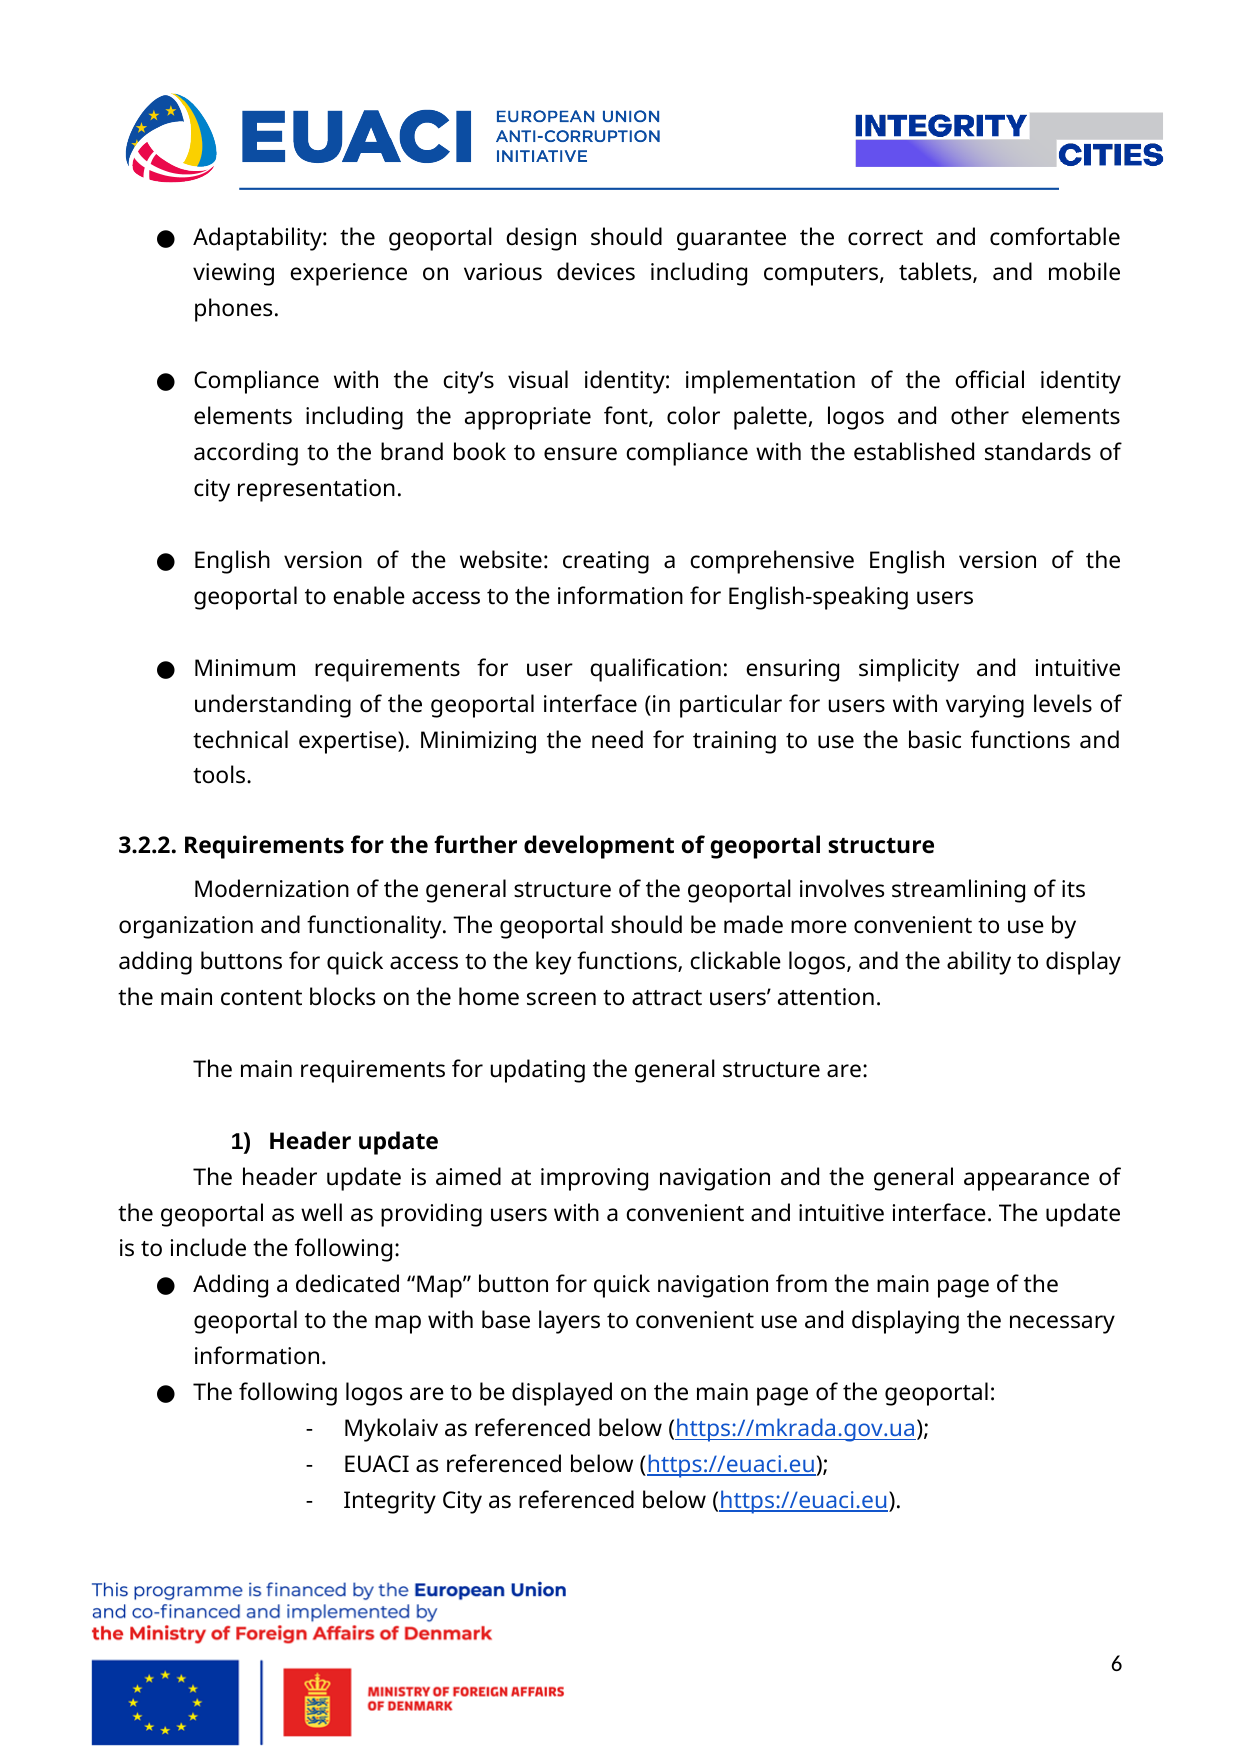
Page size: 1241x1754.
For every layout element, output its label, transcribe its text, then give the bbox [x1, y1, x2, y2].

list Minimum requirements for user qualification: ensuring simplicity and intuitive understanding of the geoportal interface (in particular for users with varying levels of technical expertise). Minimizing the need for training to use the basic functions and tools. [156, 652, 1122, 791]
subtitle 3.2.2. Requirements for the further development of geoportal structure [118, 829, 1122, 860]
list Compliance with the city’s visual identity: implementation of the official identity elements including the appropriate font, color palette, logos and other elements according to the brand book to ensure compliance with the established standards of city representation. [156, 364, 1122, 503]
list Header update [231, 1124, 1122, 1156]
list Adaptability: the geoportal design should guarantee the correct and comfortable viewing experience on various devices including computers, tablets, and mobile phones. [156, 220, 1122, 323]
list Adding a dedicated “Map” button for quick navigation from the main page of the geoportal to the map with base layers to convenient use and displaying the necessary information. [156, 1268, 1122, 1371]
list The following logos are to be displayed on the main page of the geoportal: [156, 1376, 1122, 1407]
text The main requirements for updating the general structure are: [118, 1053, 1122, 1084]
list Integrity City as referenced below (https://euaci.eu). [306, 1484, 1122, 1515]
picture [86, 1571, 597, 1754]
text Modernization of the general structure of the geoportal involves streamlining of its organization and functionality. The geoportal should be made more convenient to use by adding buttons for quick access to the key functions, clickable logos, and the ability to display the main content blocks on the home screen to attract users’ attention. [118, 873, 1122, 1012]
list English version of the website: creating a comprehensive English version of the geoportal to enable access to the information for English-speaking users [156, 544, 1122, 611]
list Mykolaiv as referenced below (https://mkrada.gov.ua); [306, 1412, 1122, 1443]
list EUACI as referenced below (https://euaci.eu); [306, 1448, 1122, 1479]
text The header update is aimed at improving navigation and the general appearance of the geoportal as well as providing users with a convenient and intuitive interface. The update is to include the following: [118, 1161, 1122, 1264]
picture [118, 25, 1214, 255]
